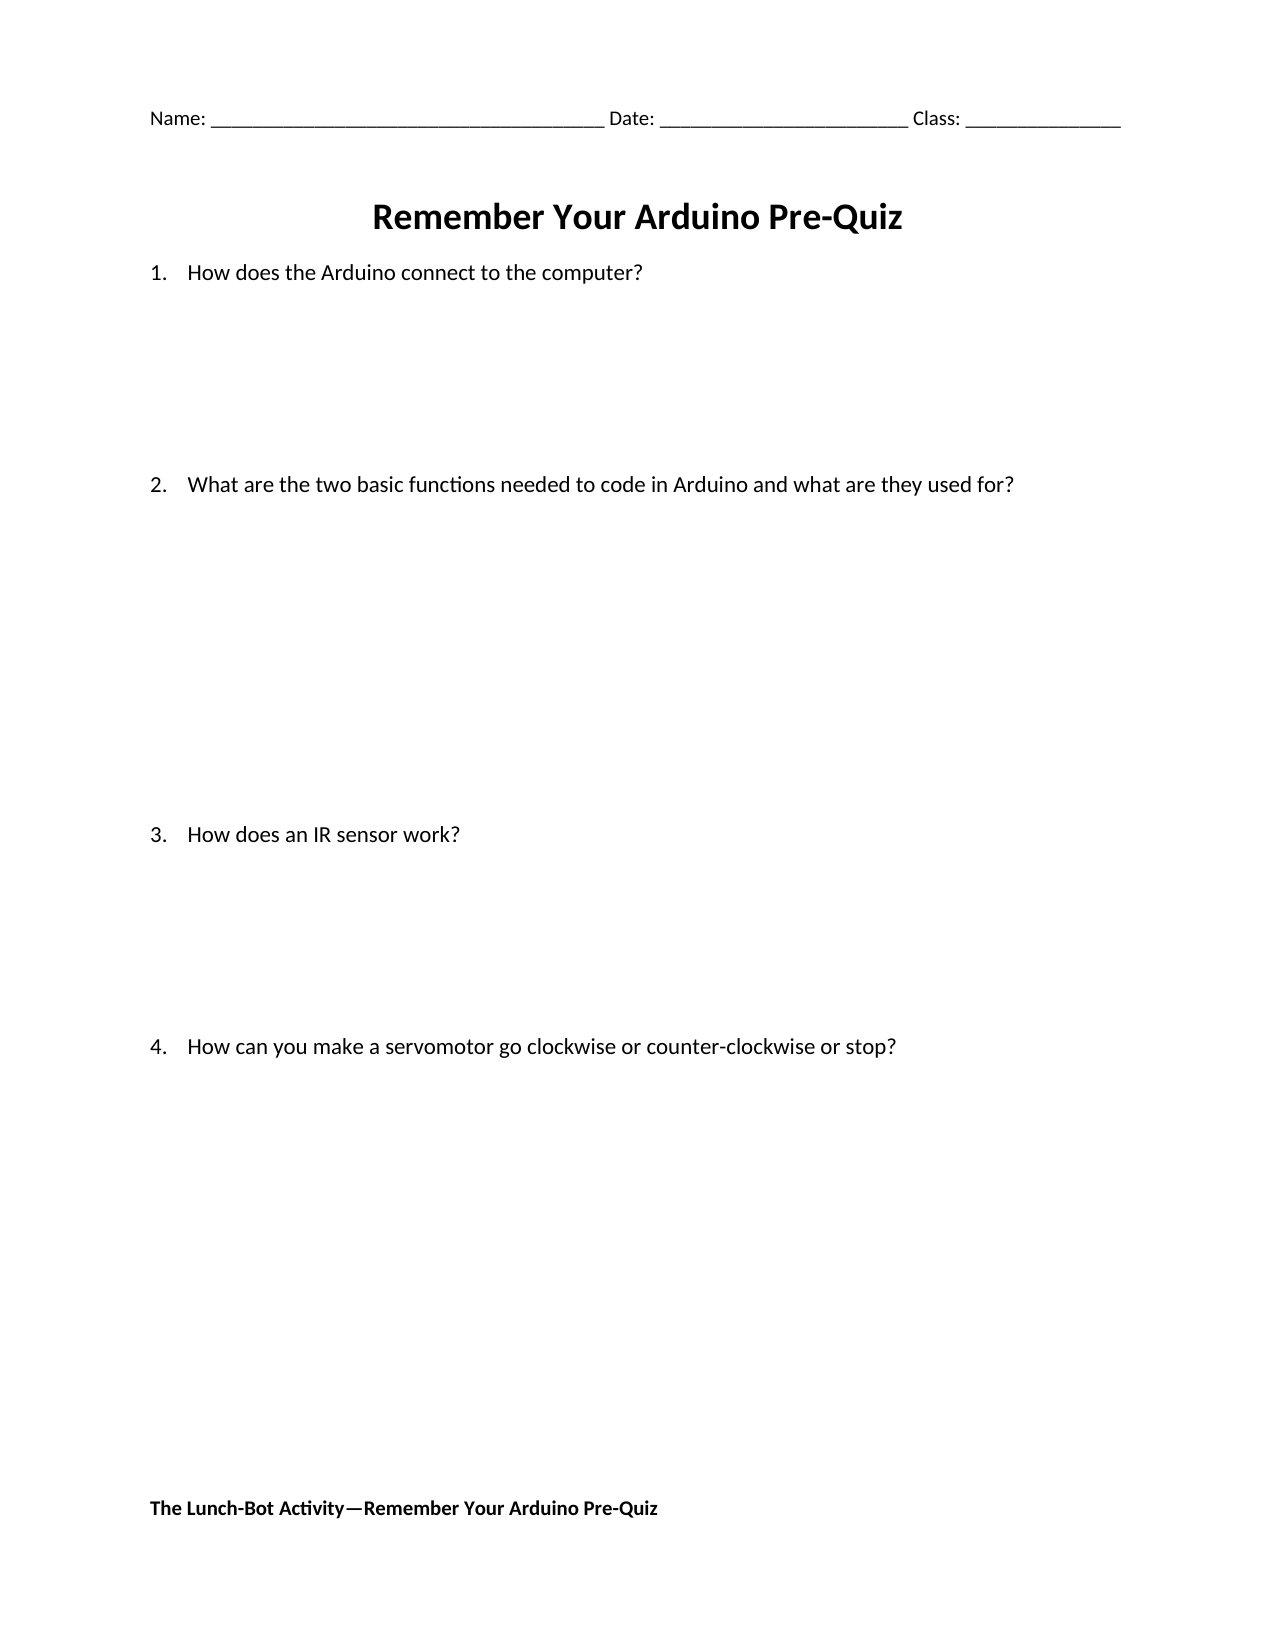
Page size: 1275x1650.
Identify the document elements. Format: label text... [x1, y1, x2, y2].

text Remember Your Arduino Pre-Quiz [150, 193, 1125, 238]
list How does an IR sensor work? [150, 820, 1125, 848]
list How can you make a servomotor go clockwise or counter-clockwise or stop? [150, 1032, 1125, 1060]
list What are the two basic functions needed to code in Arduino and what are they used for? [150, 470, 1125, 498]
list How does the Arduino connect to the computer? [150, 258, 1125, 286]
